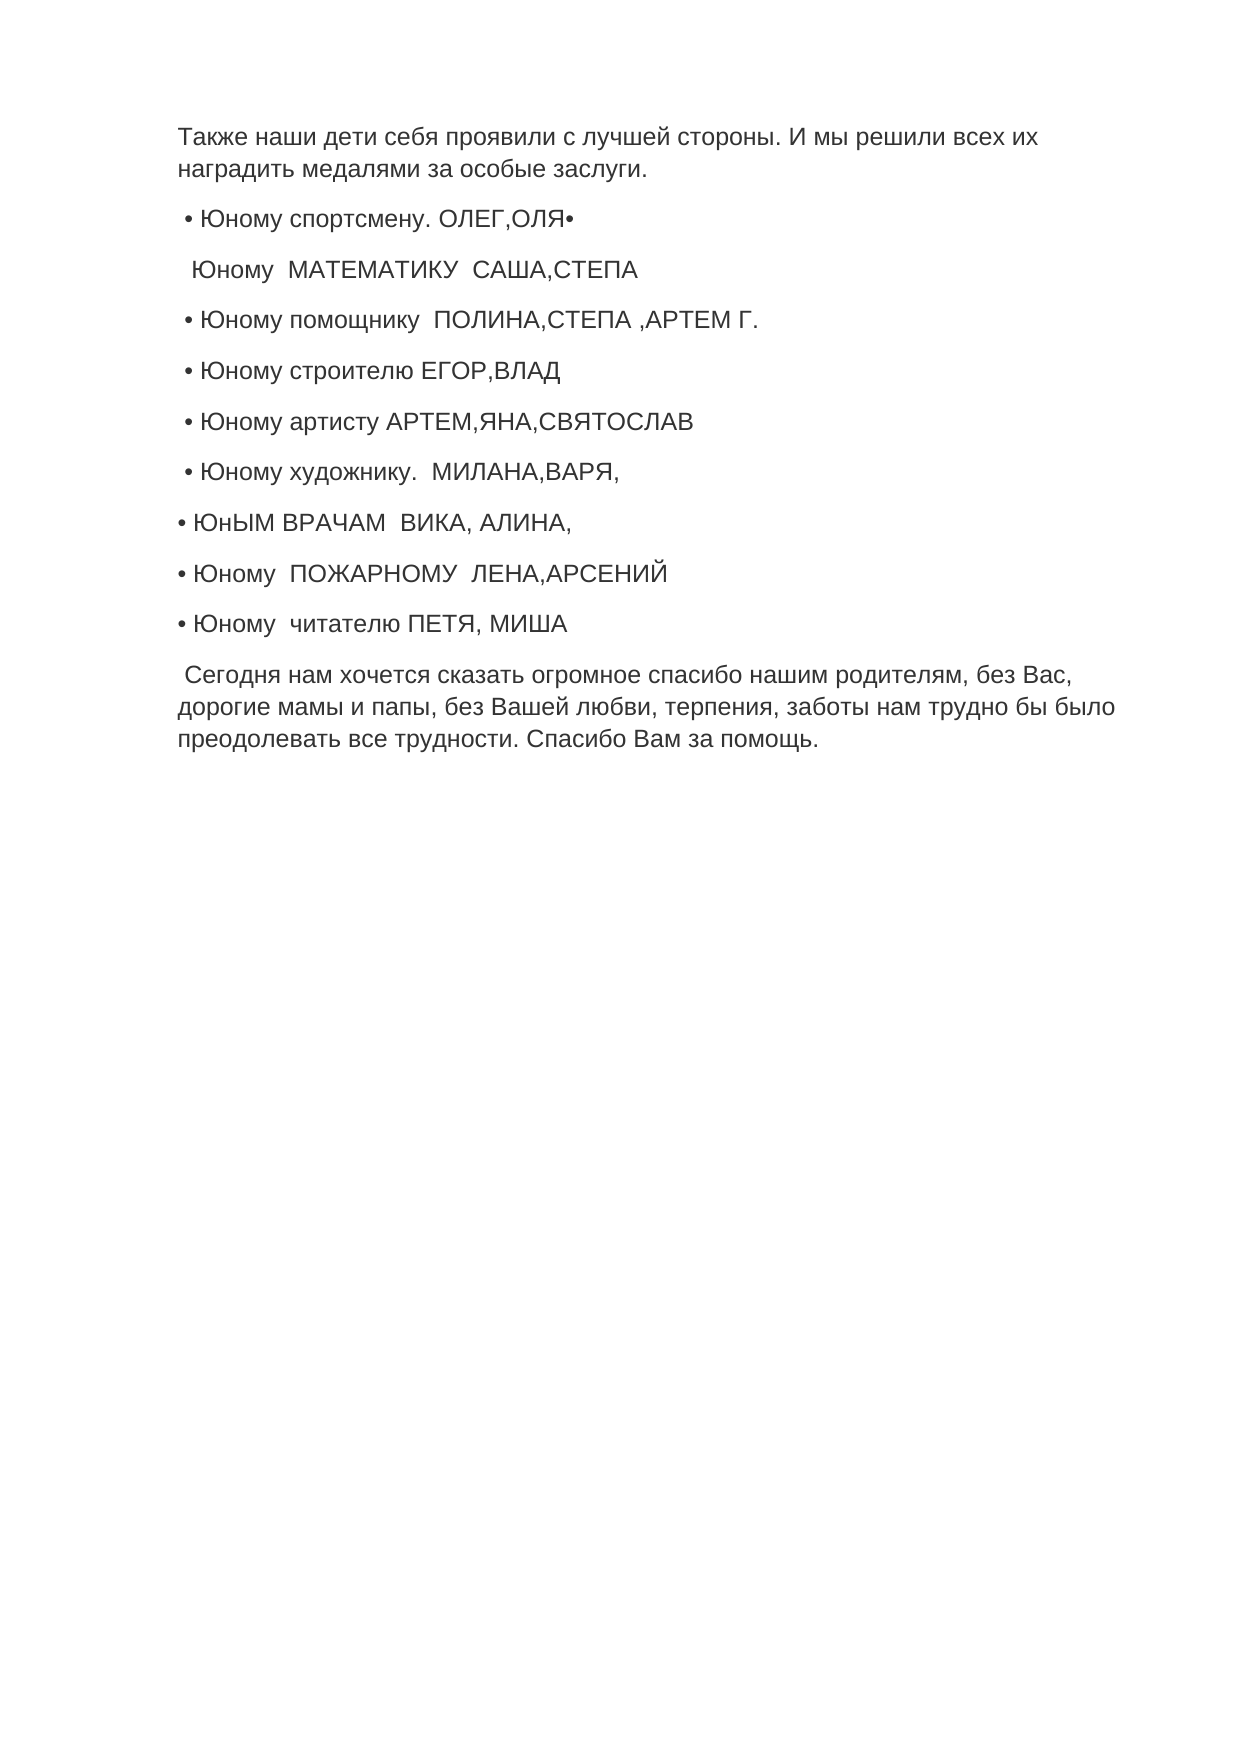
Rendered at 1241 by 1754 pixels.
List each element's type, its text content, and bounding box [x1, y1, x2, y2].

text • ЮнЫМ ВРАЧАМ ВИКА, АЛИНА, [177, 504, 1152, 537]
text • Юному артисту АРТЕМ,ЯНА,СВЯТОСЛАВ [177, 403, 1152, 435]
text • Юному читателю ПЕТЯ, МИША [177, 606, 1152, 638]
text Также наши дети себя проявили с лучшей стороны. И мы решили всех их наградить медалями за особые заслуги. [177, 118, 1152, 182]
text • Юному спортсмену. ОЛЕГ,ОЛЯ• [177, 201, 1152, 233]
text Сегодня нам хочется сказать огромное спасибо нашим родителям, без Вас, дорогие мамы и папы, без Вашей любви, терпения, заботы нам трудно бы было преодолевать все трудности. Спасибо Вам за помощь. [177, 656, 1152, 753]
text • Юному ПОЖАРНОМУ ЛЕНА,АРСЕНИЙ [177, 555, 1152, 587]
text • Юному художнику. МИЛАНА,ВАРЯ, [177, 454, 1152, 486]
text Юному МАТЕМАТИКУ САША,СТЕПА [177, 251, 1152, 283]
text • Юному помощнику ПОЛИНА,СТЕПА ,АРТЕМ Г. [177, 302, 1152, 334]
text • Юному строителю ЕГОР,ВЛАД [177, 353, 1152, 385]
